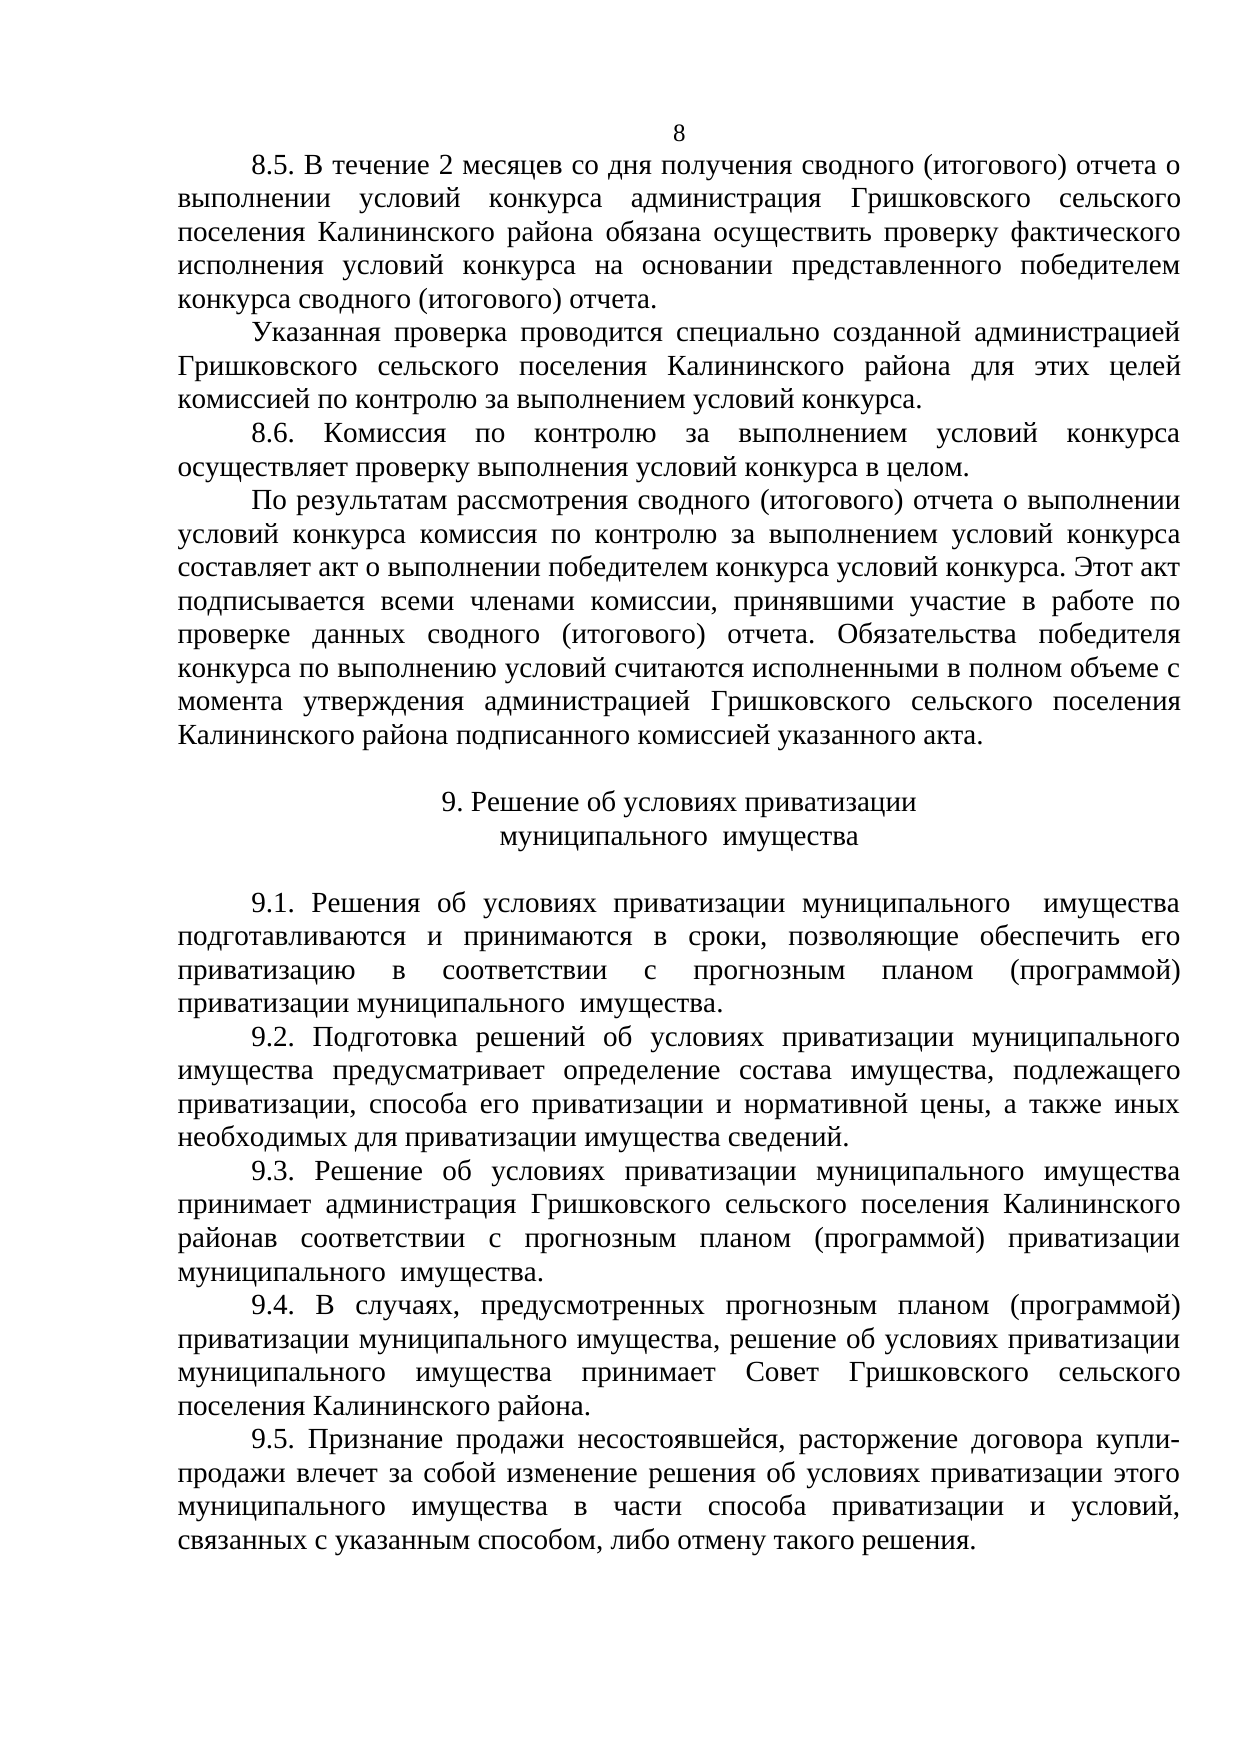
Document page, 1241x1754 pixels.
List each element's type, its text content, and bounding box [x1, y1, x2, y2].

text 9.3. Решение об условиях приватизации муниципального имущества принимает администрация Гришковского сельского поселения Калининского районав соответствии с прогнозным планом (программой) приватизации муниципального имущества. [177, 1153, 1181, 1287]
text муниципального имущества [177, 818, 1181, 851]
text 9.2. Подготовка решений об условиях приватизации муниципального имущества предусматривает определение состава имущества, подлежащего приватизации, способа его приватизации и нормативной цены, а также иных необходимых для приватизации имущества сведений. [177, 1019, 1181, 1153]
text Указанная проверка проводится специально созданной администрацией Гришковского сельского поселения Калининского района для этих целей комиссией по контролю за выполнением условий конкурса. [177, 314, 1181, 415]
text По результатам рассмотрения сводного (итогового) отчета о выполнении условий конкурса комиссия по контролю за выполнением условий конкурса составляет акт о выполнении победителем конкурса условий конкурса. Этот акт подписывается всеми членами комиссии, принявшими участие в работе по проверке данных сводного (итогового) отчета. Обязательства победителя конкурса по выполнению условий считаются исполненными в полном объеме с момента утверждения администрацией Гришковского сельского поселения Калининского района подписанного комиссией указанного акта. [177, 482, 1181, 751]
text 8.6. Комиссия по контролю за выполнением условий конкурса осуществляет проверку выполнения условий конкурса в целом. [177, 415, 1181, 482]
text 9.1. Решения об условиях приватизации муниципального имущества подготавливаются и принимаются в сроки, позволяющие обеспечить его приватизацию в соответствии с прогнозным планом (программой) приватизации муниципального имущества. [177, 885, 1181, 1019]
text 9. Решение об условиях приватизации [177, 784, 1181, 818]
text 9.5. Признание продажи несостоявшейся, расторжение договора купли-продажи влечет за собой изменение решения об условиях приватизации этого муниципального имущества в части способа приватизации и условий, связанных с указанным способом, либо отмену такого решения. [177, 1421, 1181, 1556]
text 8.5. В течение 2 месяцев со дня получения сводного (итогового) отчета о выполнении условий конкурса администрация Гришковского сельского поселения Калининского района обязана осуществить проверку фактического исполнения условий конкурса на основании представленного победителем конкурса сводного (итогового) отчета. [177, 147, 1181, 314]
text 8 [177, 118, 1181, 147]
text 9.4. В случаях, предусмотренных прогнозным планом (программой) приватизации муниципального имущества, решение об условиях приватизации муниципального имущества принимает Совет Гришковского сельского поселения Калининского района. [177, 1287, 1181, 1421]
